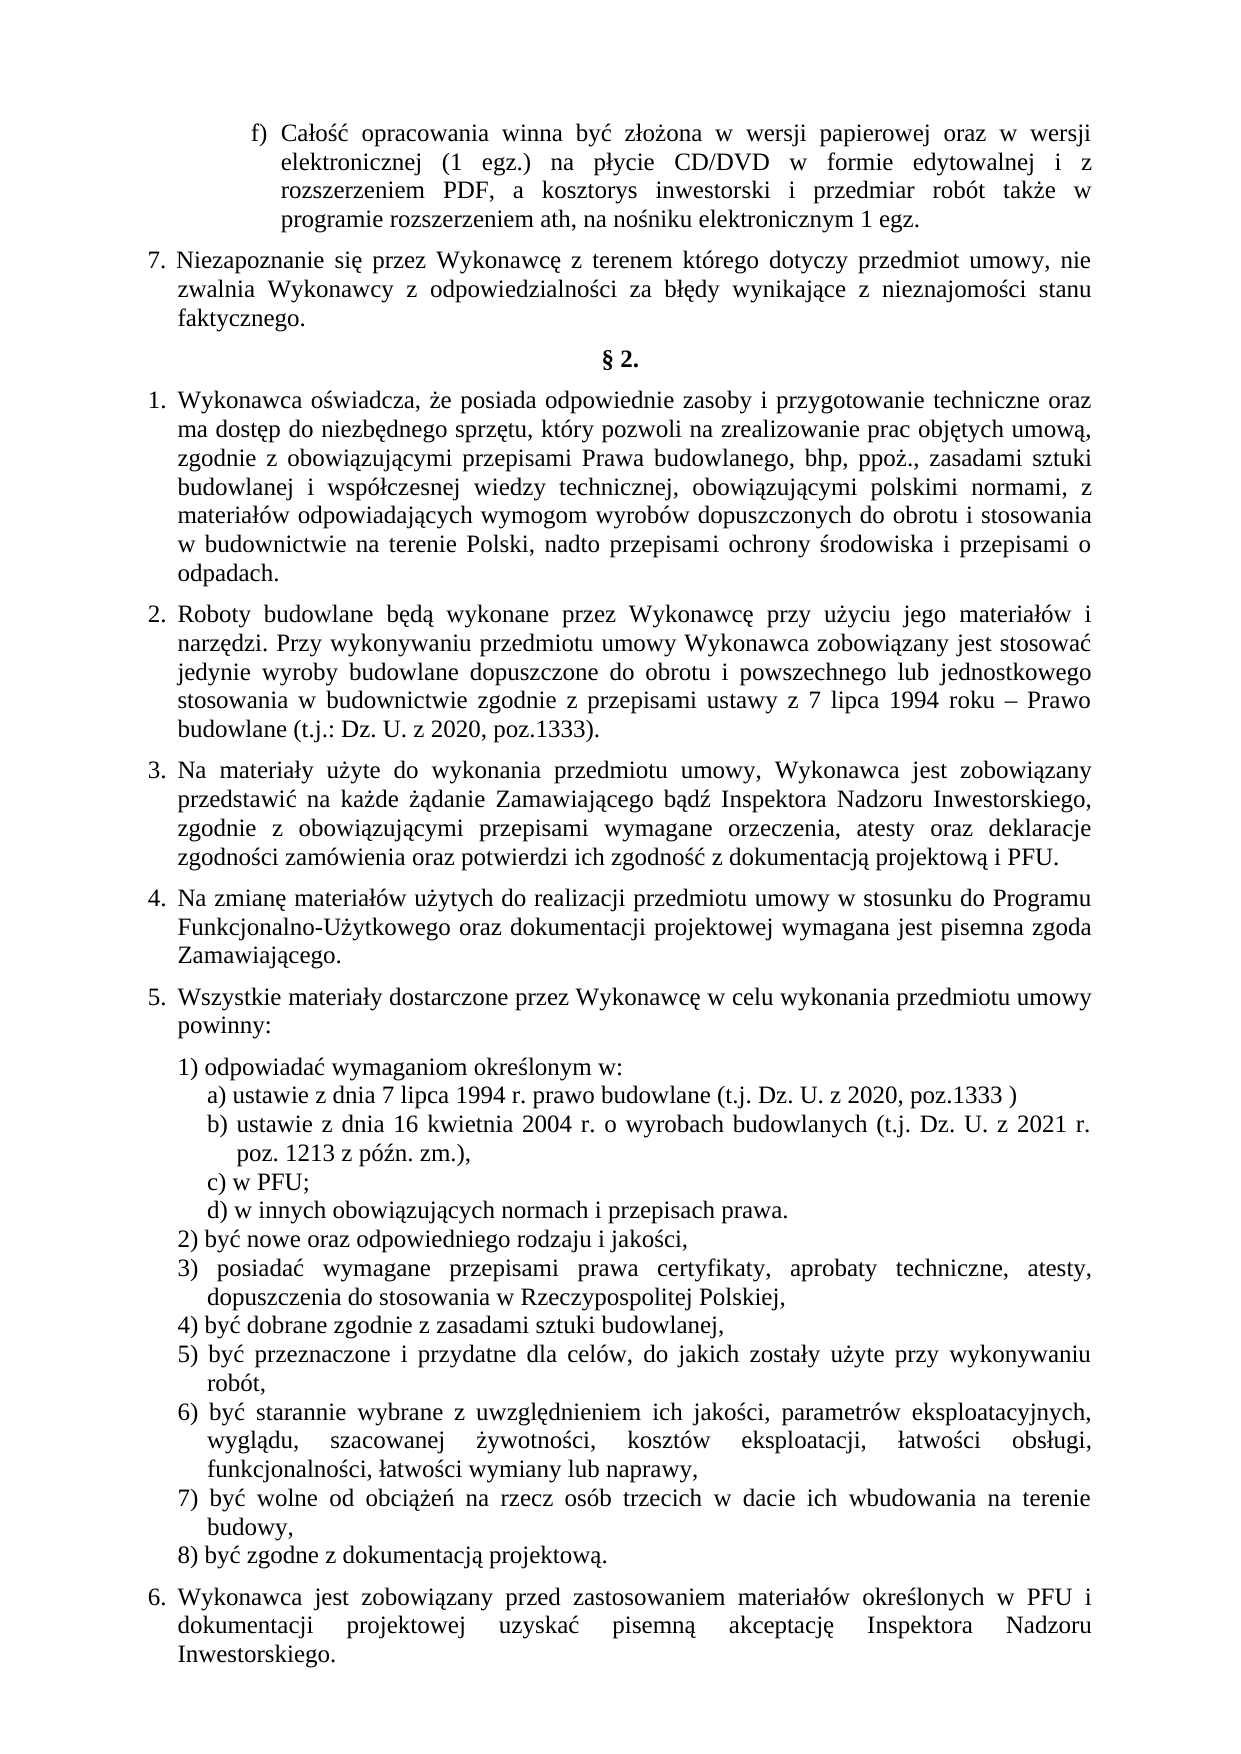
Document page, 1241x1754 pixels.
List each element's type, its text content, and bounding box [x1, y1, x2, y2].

list 8) być zgodne z dokumentacją projektową. [177, 1541, 1092, 1569]
list 4) być dobrane zgodnie z zasadami sztuki budowlanej, [177, 1311, 1092, 1339]
list Na materiały użyte do wykonania przedmiotu umowy, Wykonawca jest zobowiązany przedstawić na każde żądanie Zamawiającego bądź Inspektora Nadzoru Inwestorskiego, zgodnie z obowiązującymi przepisami wymagane orzeczenia, atesty oraz deklaracje zgodności zamówienia oraz potwierdzi ich zgodność z dokumentacją projektową i PFU. [148, 756, 1092, 871]
list Roboty budowlane będą wykonane przez Wykonawcę przy użyciu jego materiałów i narzędzi. Przy wykonywaniu przedmiotu umowy Wykonawca zobowiązany jest stosować jedynie wyroby budowlane dopuszczone do obrotu i powszechnego lub jednostkowego stosowania w budownictwie zgodnie z przepisami ustawy z 7 lipca 1994 roku – Prawo budowlane (t.j.: Dz. U. z 2020, poz.1333). [148, 599, 1092, 743]
list d) w innych obowiązujących normach i przepisach prawa. [207, 1196, 1092, 1224]
list 6) być starannie wybrane z uwzględnieniem ich jakości, parametrów eksploatacyjnych, wyglądu, szacowanej żywotności, kosztów eksploatacji, łatwości obsługi, funkcjonalności, łatwości wymiany lub naprawy, [177, 1397, 1092, 1483]
list 2) być nowe oraz odpowiedniego rodzaju i jakości, [177, 1224, 1092, 1253]
list a) ustawie z dnia 7 lipca 1994 r. prawo budowlane (t.j. Dz. U. z 2020, poz.1333 ) [207, 1081, 1092, 1109]
list 5) być przeznaczone i przydatne dla celów, do jakich zostały użyte przy wykonywaniu robót, [177, 1339, 1092, 1397]
list Na zmianę materiałów użytych do realizacji przedmiotu umowy w stosunku do Programu Funkcjonalno-Użytkowego oraz dokumentacji projektowej wymagana jest pisemna zgoda Zamawiającego. [148, 883, 1092, 969]
list 1) odpowiadać wymaganiom określonym w: [177, 1052, 1092, 1081]
list Wykonawca jest zobowiązany przed zastosowaniem materiałów określonych w PFU i dokumentacji projektowej uzyskać pisemną akceptację Inspektora Nadzoru Inwestorskiego. [148, 1582, 1092, 1668]
text 7. Niezapoznanie się przez Wykonawcę z terenem którego dotyczy przedmiot umowy, nie zwalnia Wykonawcy z odpowiedzialności za błędy wynikające z nieznajomości stanu faktycznego. [147, 246, 1092, 332]
list b) ustawie z dnia 16 kwietnia 2004 r. o wyrobach budowlanych (t.j. Dz. U. z 2021 r. poz. 1213 z późn. zm.), [207, 1109, 1092, 1167]
list c) w PFU; [207, 1167, 1092, 1196]
list Wykonawca oświadcza, że posiada odpowiednie zasoby i przygotowanie techniczne oraz ma dostęp do niezbędnego sprzętu, który pozwoli na zrealizowanie prac objętych umową, zgodnie z obowiązującymi przepisami Prawa budowlanego, bhp, ppoż., zasadami sztuki budowlanej i współczesnej wiedzy technicznej, obowiązującymi polskimi normami, z materiałów odpowiadających wymogom wyrobów dopuszczonych do obrotu i stosowania w budownictwie na terenie Polski, nadto przepisami ochrony środowiska i przepisami o odpadach. [148, 386, 1092, 587]
list § 2. [148, 344, 1092, 373]
list Wszystkie materiały dostarczone przez Wykonawcę w celu wykonania przedmiotu umowy powinny: [148, 982, 1092, 1039]
list 7) być wolne od obciążeń na rzecz osób trzecich w dacie ich wbudowania na terenie budowy, [177, 1483, 1092, 1541]
list 3) posiadać wymagane przepisami prawa certyfikaty, aprobaty techniczne, atesty, dopuszczenia do stosowania w Rzeczypospolitej Polskiej, [177, 1253, 1092, 1311]
list Całość opracowania winna być złożona w wersji papierowej oraz w wersji elektronicznej (1 egz.) na płycie CD/DVD w formie edytowalnej i z rozszerzeniem PDF, a kosztorys inwestorski i przedmiar robót także w programie rozszerzeniem ath, na nośniku elektronicznym 1 egz. [251, 118, 1092, 233]
